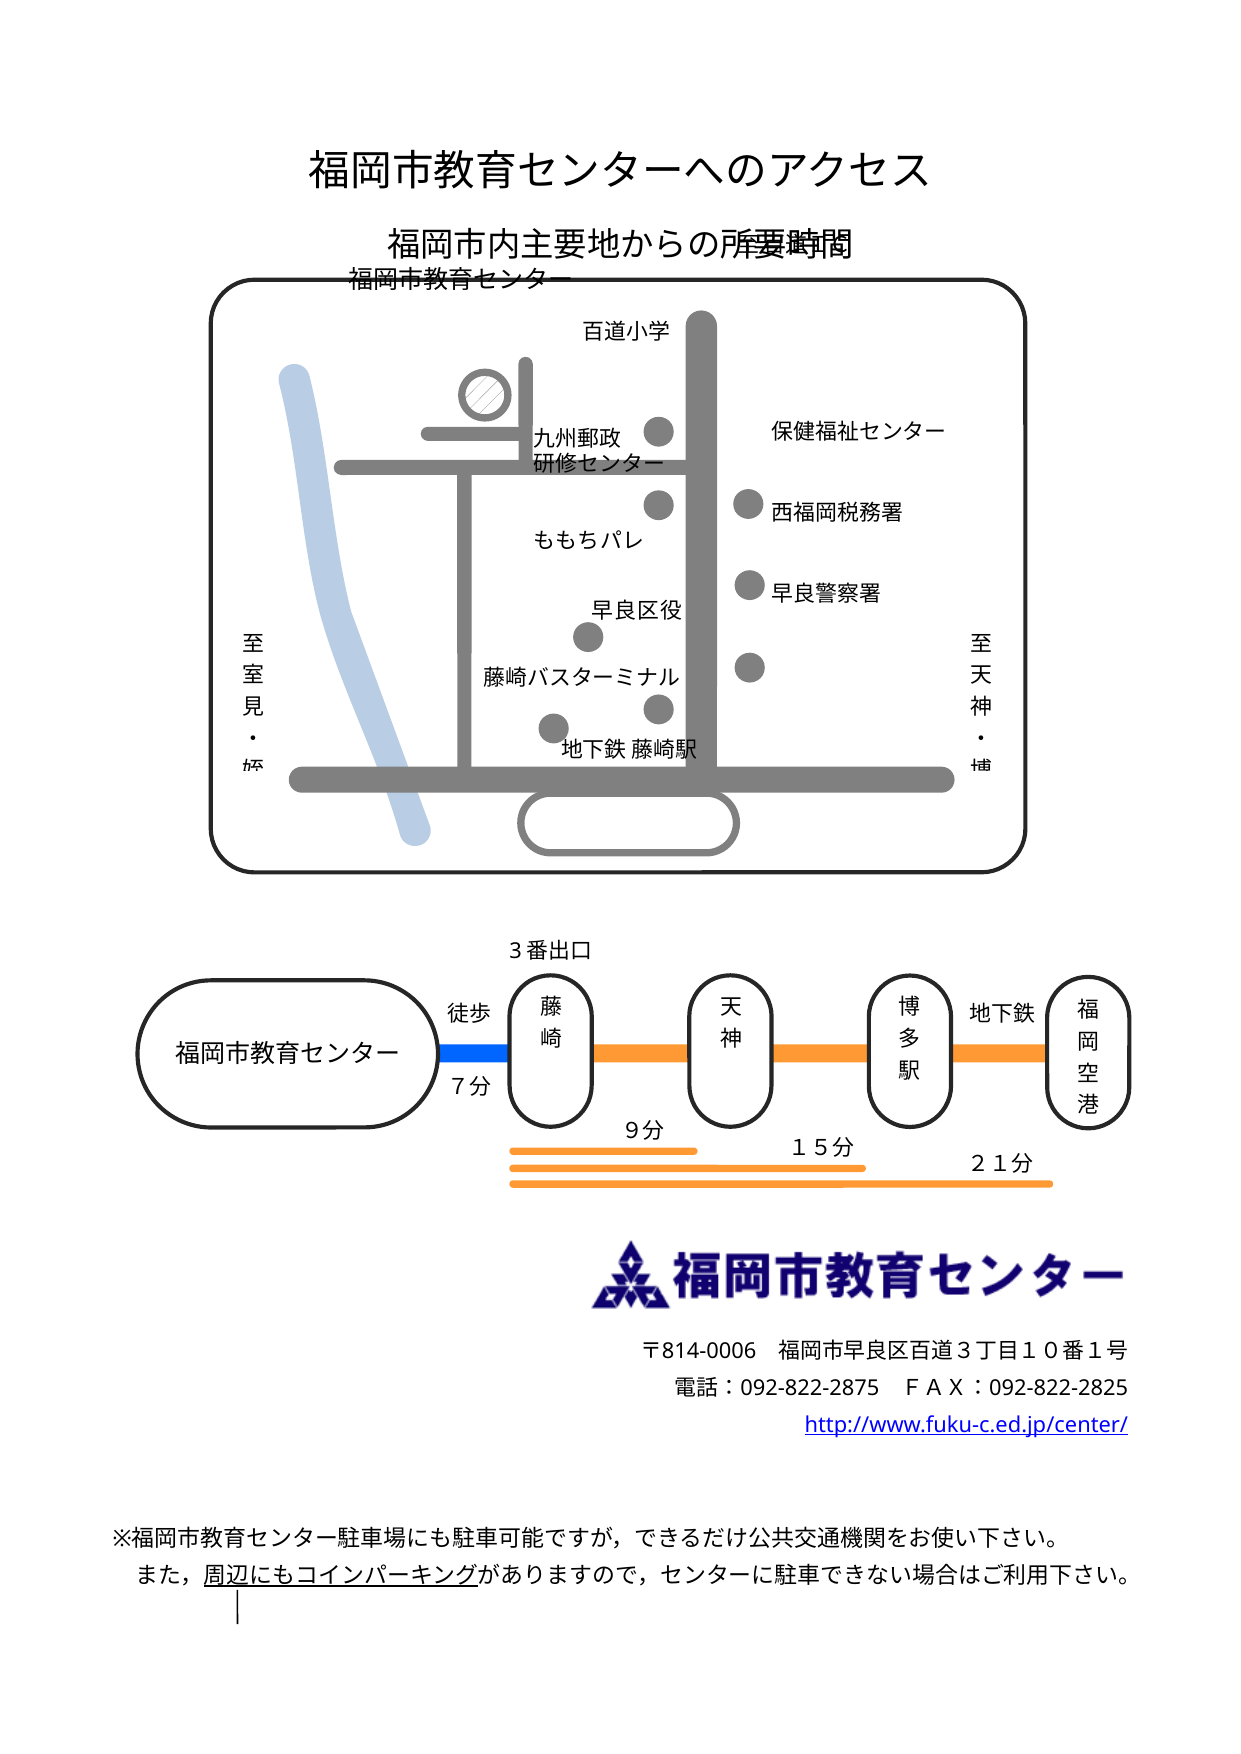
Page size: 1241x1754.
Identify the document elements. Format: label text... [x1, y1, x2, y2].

text 福岡市内主要地からの所要時間 [112, 205, 1128, 880]
text 〒814-0006 福岡市早良区百道３丁目１０番１号 [112, 1330, 1128, 1367]
picture [576, 1231, 1140, 1316]
text また，周辺にもコインパーキングがありますので，センターに駐車できない場合はご利用下さい。 [112, 1555, 1128, 1592]
text ※福岡市教育センター駐車場にも駐車可能ですが，できるだけ公共交通機関をお使い下さい。 [112, 1517, 1128, 1555]
text 福岡市教育センターへのアクセス [112, 130, 1128, 205]
text http://www.fuku-c.ed.jp/center/ [112, 1405, 1128, 1442]
text 電話：092-822-2875 ＦＡＸ：092-822-2825 [112, 1367, 1128, 1405]
